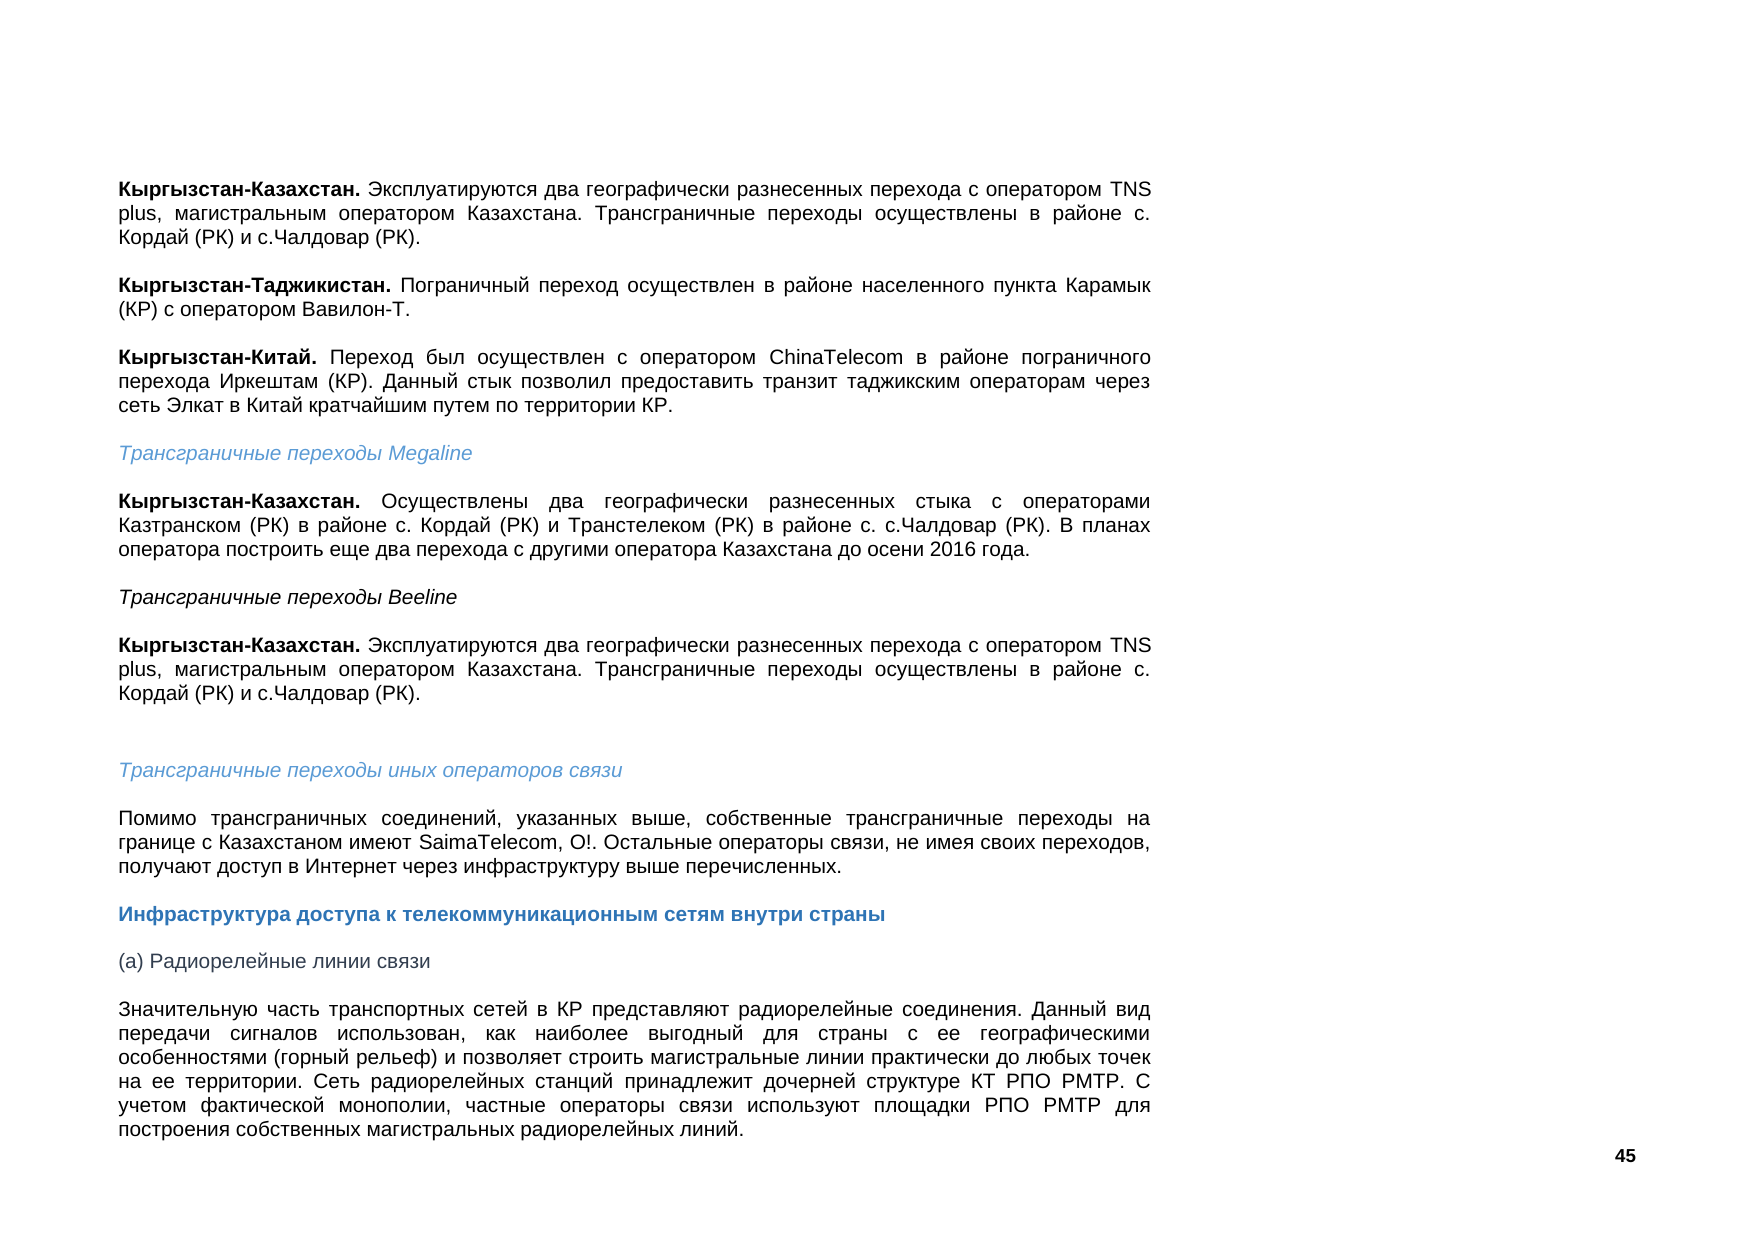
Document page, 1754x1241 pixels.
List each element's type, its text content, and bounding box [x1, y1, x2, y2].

subtitle (а) Радиорелейные линии связи [118, 949, 1152, 973]
subtitle Инфраструктура доступа к телекоммуникационным сетям внутри страны [118, 901, 1152, 925]
text Кыргызстан-Китай. Переход был осуществлен с оператором ChinaTelecom в районе пограничного перехода Иркештам (КР). Данный стык позволил предоставить транзит таджикским операторам через сеть Элкат в Китай кратчайшим путем по территории КР. [118, 345, 1152, 417]
text Значительную часть транспортных сетей в КР представляют радиорелейные соединения. Данный вид передачи сигналов использован, как наиболее выгодный для страны с ее географическими особенностями (горный рельеф) и позволяет строить магистральные линии практически до любых точек на ее территории. Сеть радиорелейных станций принадлежит дочерней структуре КТ РПО РМТР. С учетом фактической монополии, частные операторы связи используют площадки РПО РМТР для построения собственных магистральных радиорелейных линий. [118, 997, 1152, 1141]
text Кыргызстан-Таджикистан. Пограничный переход осуществлен в районе населенного пункта Карамык (КР) с оператором Вавилон-Т. [118, 273, 1152, 321]
text Кыргызстан-Казахстан. Осуществлены два географически разнесенных стыка с операторами Казтранском (РК) в районе с. Кордай (РК) и Транстелеком (РК) в районе с. с.Чалдовар (РК). В планах оператора построить еще два перехода с другими оператора Казахстана до осени 2016 года. [118, 489, 1152, 561]
text Трансграничные переходы иных операторов связи [118, 758, 1152, 782]
text Кыргызстан-Казахстан. Эксплуатируются два географически разнесенных перехода с оператором TNS plus, магистральным оператором Казахстана. Трансграничные переходы осуществлены в районе с. Кордай (РК) и с.Чалдовар (РК). [118, 177, 1152, 249]
text Кыргызстан-Казахстан. Эксплуатируются два географически разнесенных перехода с оператором TNS plus, магистральным оператором Казахстана. Трансграничные переходы осуществлены в районе с. Кордай (РК) и с.Чалдовар (РК). [118, 633, 1152, 705]
text Помимо трансграничных соединений, указанных выше, собственные трансграничные переходы на границе с Казахстаном имеют SaimaTelecom, О!. Остальные операторы связи, не имея своих переходов, получают доступ в Интернет через инфраструктуру выше перечисленных. [118, 806, 1152, 877]
text Трансграничные переходы Megaline [118, 441, 1636, 465]
text Трансграничные переходы Beeline [118, 585, 1152, 609]
